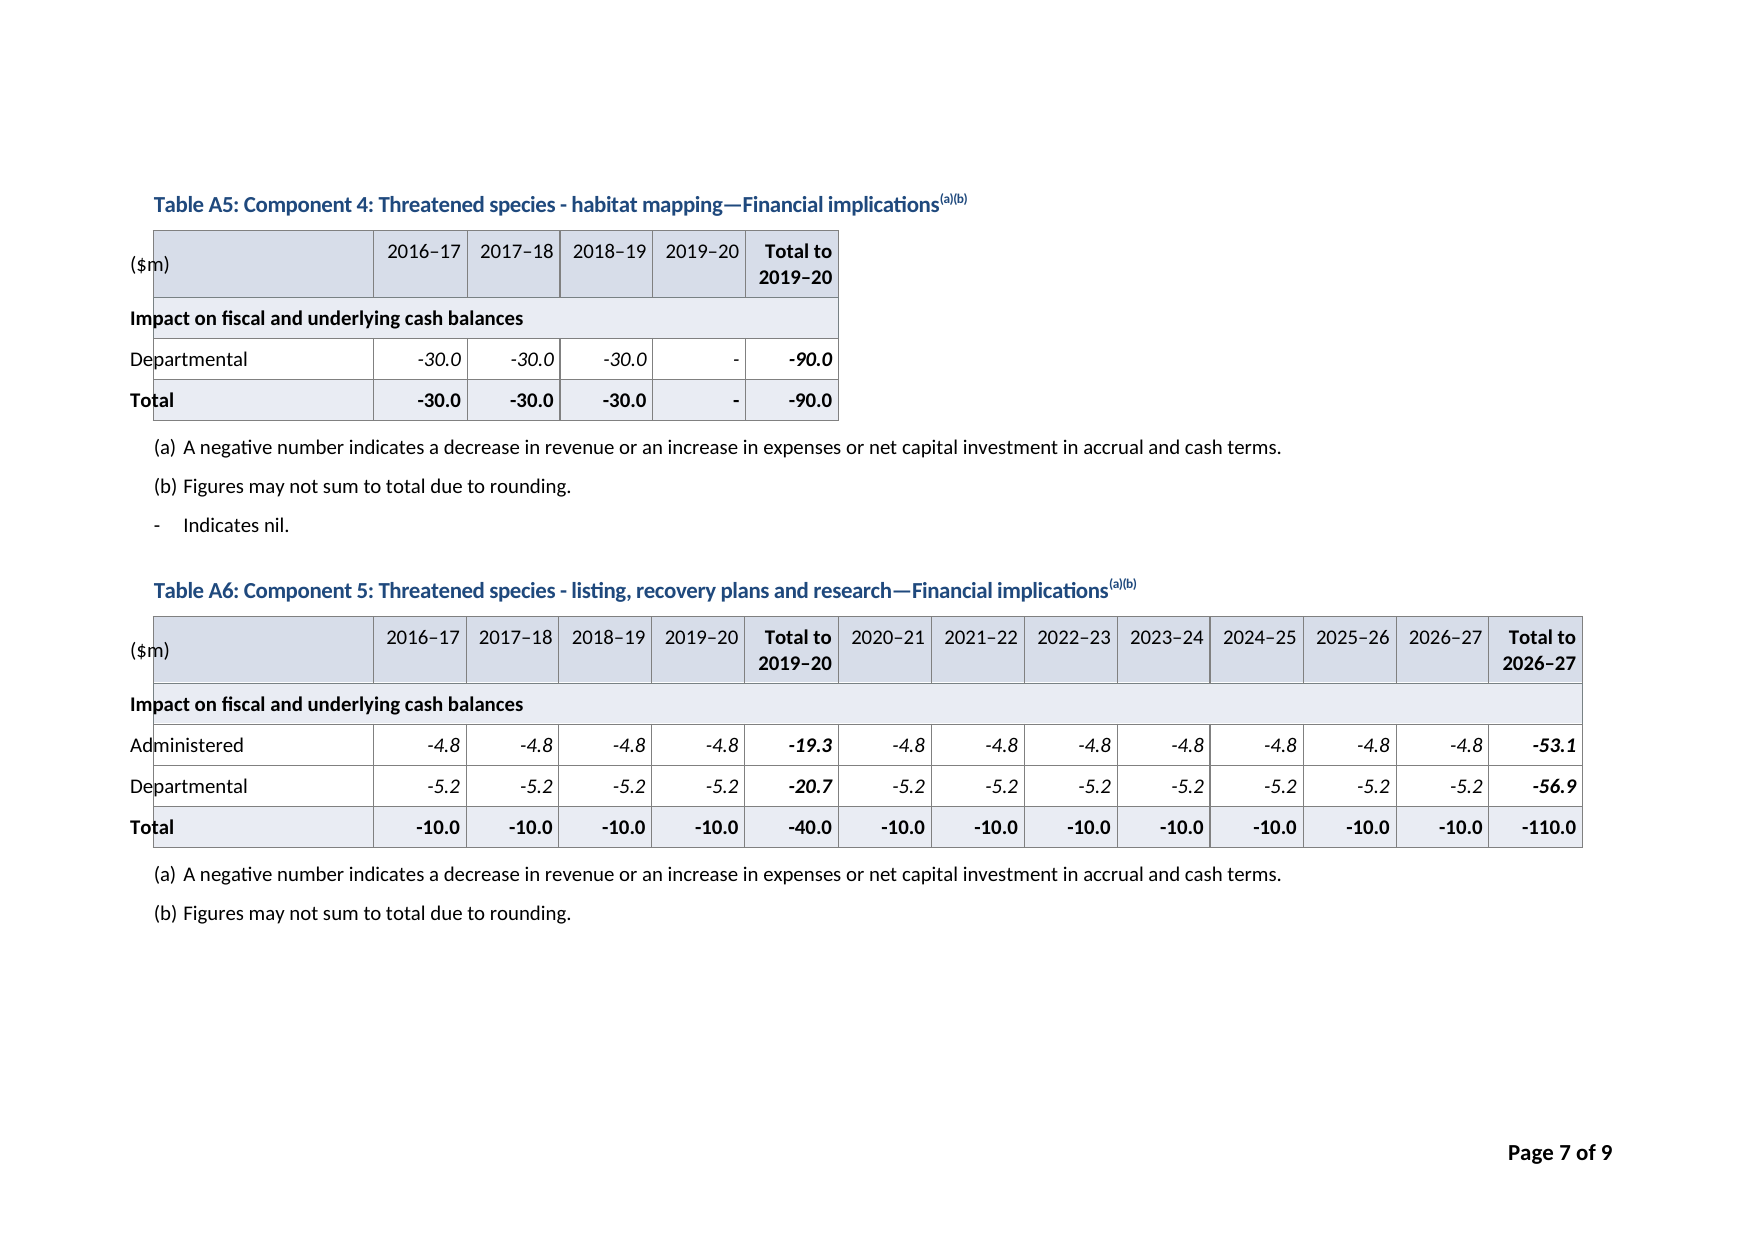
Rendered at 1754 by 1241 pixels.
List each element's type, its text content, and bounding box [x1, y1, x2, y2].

table_header 2025–26 [1304, 617, 1396, 682]
table_cell -10.0 [374, 807, 466, 847]
table_cell -56.9 [1489, 766, 1582, 806]
table_cell -5.2 [1211, 766, 1303, 806]
table_cell -53.1 [1489, 725, 1582, 764]
table_cell -10.0 [1118, 807, 1209, 847]
table_header Total to 2019–20 [746, 231, 838, 297]
table_cell -4.8 [559, 725, 651, 764]
table_cell -30.0 [561, 380, 652, 420]
table_header 2020–21 [839, 617, 931, 682]
list Indicates nil. [153, 510, 1612, 537]
table_cell -10.0 [1304, 807, 1396, 847]
table_cell -30.0 [468, 380, 559, 420]
table_cell Departmental [154, 339, 373, 379]
subtitle Table A5: Component 4: Threatened species - habitat mapping—Financial implications(a)(b) [153, 187, 1612, 218]
table_cell -90.0 [746, 339, 838, 379]
table_cell -30.0 [374, 380, 467, 420]
table_cell -5.2 [467, 766, 558, 806]
table_header 2018–19 [559, 617, 651, 682]
table_header Total to 2019–20 [745, 617, 838, 682]
table_cell -10.0 [467, 807, 558, 847]
table_cell -4.8 [1118, 725, 1209, 764]
table_cell - [653, 339, 745, 379]
table_cell -4.8 [1025, 725, 1117, 764]
table_cell -10.0 [1211, 807, 1303, 847]
table_cell -20.7 [745, 766, 838, 806]
table_cell -5.2 [932, 766, 1024, 806]
table_header Total to 2026–27 [1489, 617, 1582, 682]
table_header 2021–22 [932, 617, 1024, 682]
table_cell -5.2 [1397, 766, 1488, 806]
table_cell -30.0 [374, 339, 467, 379]
table_cell Impact on fiscal and underlying cash balances [154, 298, 838, 338]
table_header 2017–18 [467, 617, 558, 682]
table_cell -110.0 [1489, 807, 1582, 847]
table_cell -4.8 [1304, 725, 1396, 764]
table_header 2019–20 [653, 231, 745, 297]
table_cell Total [154, 807, 373, 847]
table_header 2019–20 [652, 617, 744, 682]
table_cell -4.8 [1397, 725, 1488, 764]
list A negative number indicates a decrease in revenue or an increase in expenses or net capital investment in accrual and cash terms. [153, 433, 1612, 460]
table_cell Administered [154, 725, 373, 764]
table_cell -4.8 [652, 725, 744, 764]
subtitle Table A6: Component 5: Threatened species - listing, recovery plans and research—Financial implications(a)(b) [153, 573, 1612, 604]
table_cell -30.0 [561, 339, 652, 379]
table_cell -4.8 [374, 725, 466, 764]
table_header 2023–24 [1118, 617, 1209, 682]
table_header 2022–23 [1025, 617, 1117, 682]
table_cell -4.8 [467, 725, 558, 764]
table_cell Impact on fiscal and underlying cash balances [154, 684, 1582, 723]
table_header 2024–25 [1211, 617, 1303, 682]
table_cell -90.0 [746, 380, 838, 420]
table_cell -4.8 [932, 725, 1024, 764]
table_cell -5.2 [1025, 766, 1117, 806]
table_cell -5.2 [559, 766, 651, 806]
table_cell -30.0 [468, 339, 559, 379]
table_cell -4.8 [1211, 725, 1303, 764]
list Figures may not sum to total due to rounding. [153, 472, 1612, 499]
list Figures may not sum to total due to rounding. [153, 898, 1612, 925]
table_cell -5.2 [652, 766, 744, 806]
table_cell -5.2 [1118, 766, 1209, 806]
table_cell Departmental [154, 766, 373, 806]
table_cell -5.2 [374, 766, 466, 806]
table_header 2016–17 [374, 617, 466, 682]
table_cell -5.2 [1304, 766, 1396, 806]
table_cell -10.0 [1397, 807, 1488, 847]
table_cell -10.0 [839, 807, 931, 847]
table_header 2016–17 [374, 231, 467, 297]
table_header 2017–18 [468, 231, 559, 297]
table_cell -4.8 [839, 725, 931, 764]
table_cell -10.0 [559, 807, 651, 847]
table_cell Total [154, 380, 373, 420]
table_cell -10.0 [652, 807, 744, 847]
table_cell -40.0 [745, 807, 838, 847]
table_header 2026–27 [1397, 617, 1488, 682]
table_cell - [653, 380, 745, 420]
table_header 2018–19 [561, 231, 652, 297]
table_header ($m) [154, 231, 373, 297]
table_cell -10.0 [932, 807, 1024, 847]
table_cell -19.3 [745, 725, 838, 764]
table_cell -10.0 [1025, 807, 1117, 847]
table_header ($m) [154, 617, 373, 682]
table_cell -5.2 [839, 766, 931, 806]
list A negative number indicates a decrease in revenue or an increase in expenses or net capital investment in accrual and cash terms. [153, 859, 1612, 887]
